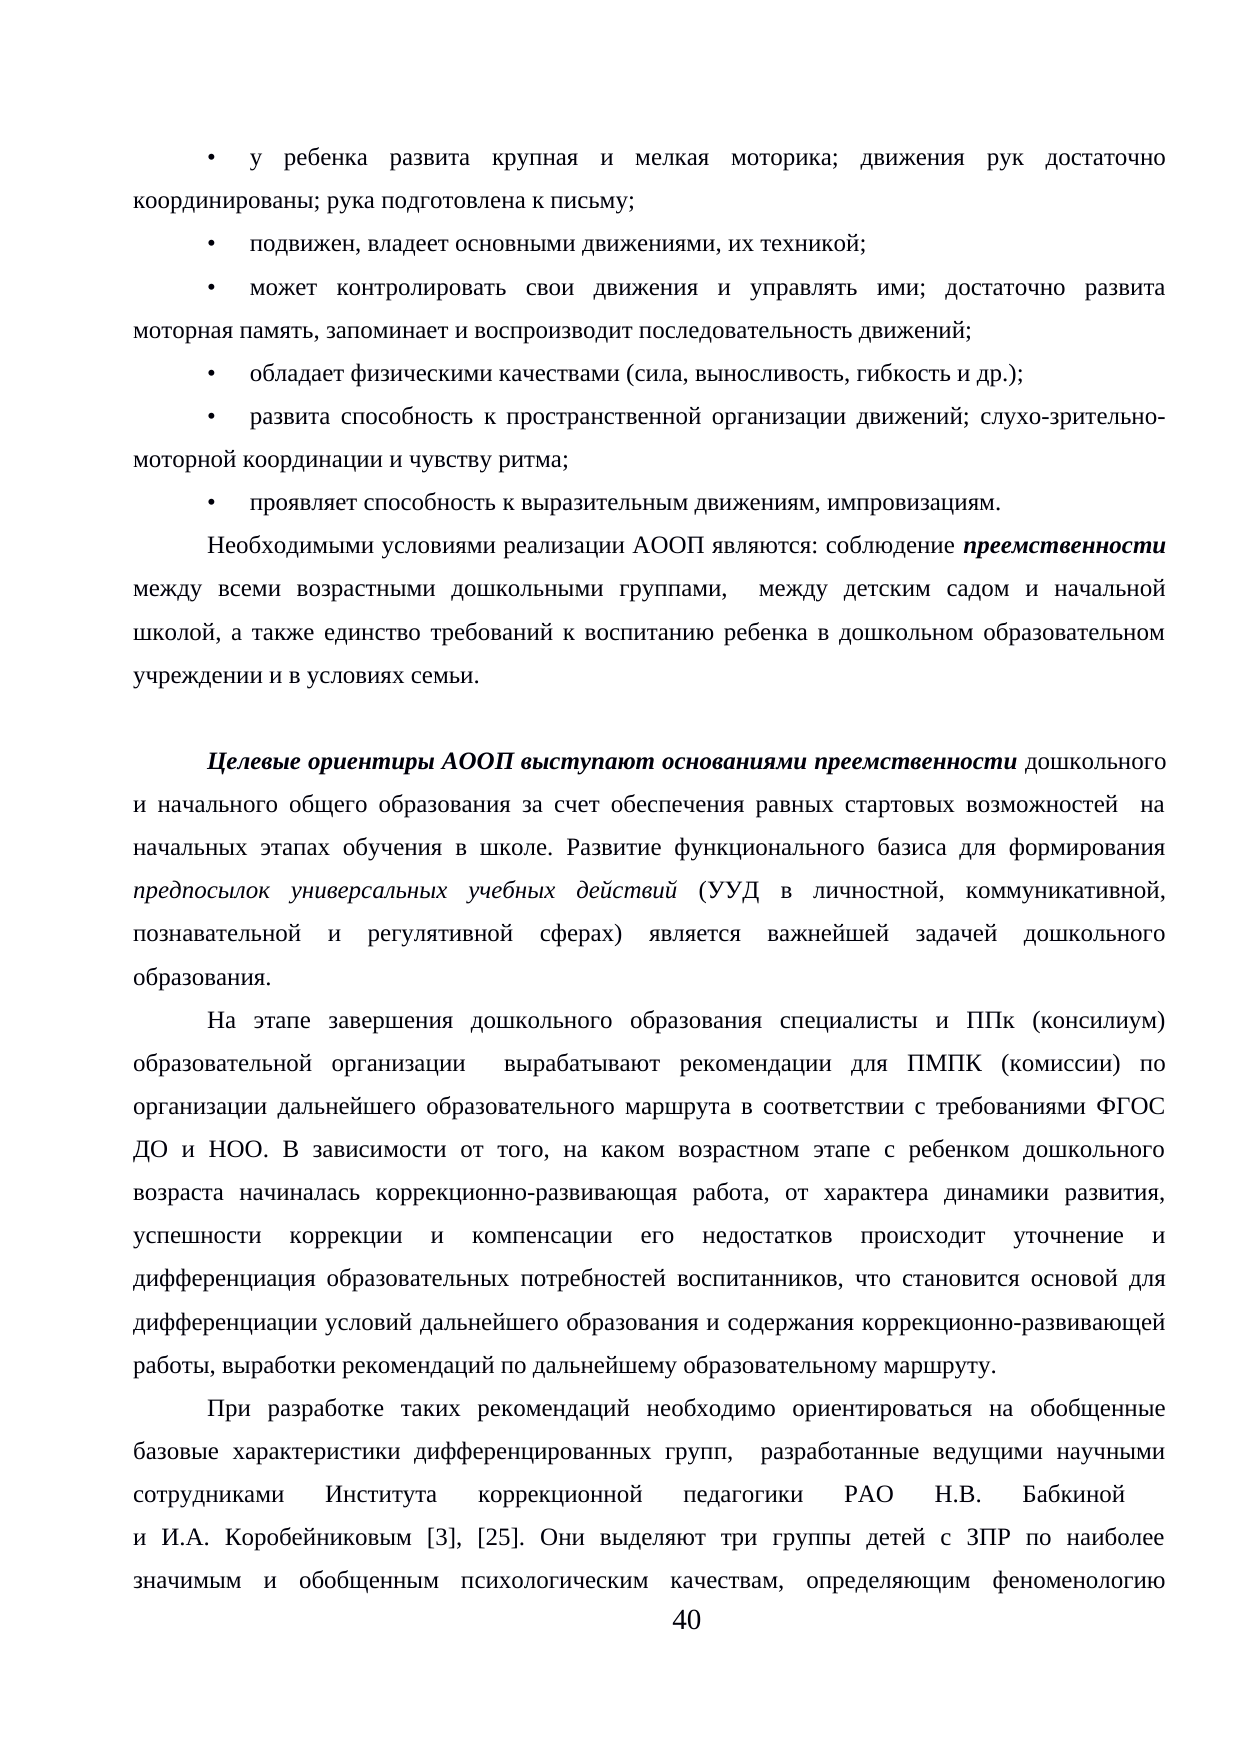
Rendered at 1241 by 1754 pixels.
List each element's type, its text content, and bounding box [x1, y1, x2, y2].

list обладает физическими качествами (сила, выносливость, гибкость и др.); [133, 358, 1166, 387]
list подвижен, владеет основными движениями, их техникой; [133, 228, 1166, 257]
list развита способность к пространственной организации движений; слухо-зрительно-моторной координации и чувству ритма; [133, 401, 1166, 473]
list проявляет способность к выразительным движениям, импровизациям. [133, 487, 1166, 516]
text Целевые ориентиры АООП выступают основаниями преемственности дошкольного и начального общего образования за счет обеспечения равных стартовых возможностей на начальных этапах обучения в школе. Развитие функционального базиса для формирования предпосылок универсальных учебных действий (УУД в личностной, коммуникативной, познавательной и регулятивной сферах) является важнейшей задачей дошкольного образования. [133, 746, 1166, 990]
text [133, 1393, 1166, 1594]
list у ребенка развита крупная и мелкая моторика; движения рук достаточно координированы; рука подготовлена к письму; [133, 142, 1166, 214]
text Необходимыми условиями реализации АООП являются: соблюдение преемственности между всеми возрастными дошкольными группами, между детским садом и начальной школой, а также единство требований к воспитанию ребенка в дошкольном образовательном учреждении и в условиях семьи. [133, 530, 1166, 688]
text На этапе завершения дошкольного образования специалисты и ППк (консилиум) образовательной организации вырабатывают рекомендации для ПМПК (комиссии) по организации дальнейшего образовательного маршрута в соответствии с требованиями ФГОС ДО и НОО. В зависимости от того, на каком возрастном этапе с ребенком дошкольного возраста начиналась коррекционно-развивающая работа, от характера динамики развития, успешности коррекции и компенсации его недостатков происходит уточнение и дифференциация образовательных потребностей воспитанников, что становится основой для дифференциации условий дальнейшего образования и содержания коррекционно-развивающей работы, выработки рекомендаций по дальнейшему образовательному маршруту. [133, 1005, 1166, 1378]
list может контролировать свои движения и управлять ими; достаточно развита моторная память, запоминает и воспроизводит последовательность движений; [133, 272, 1166, 343]
